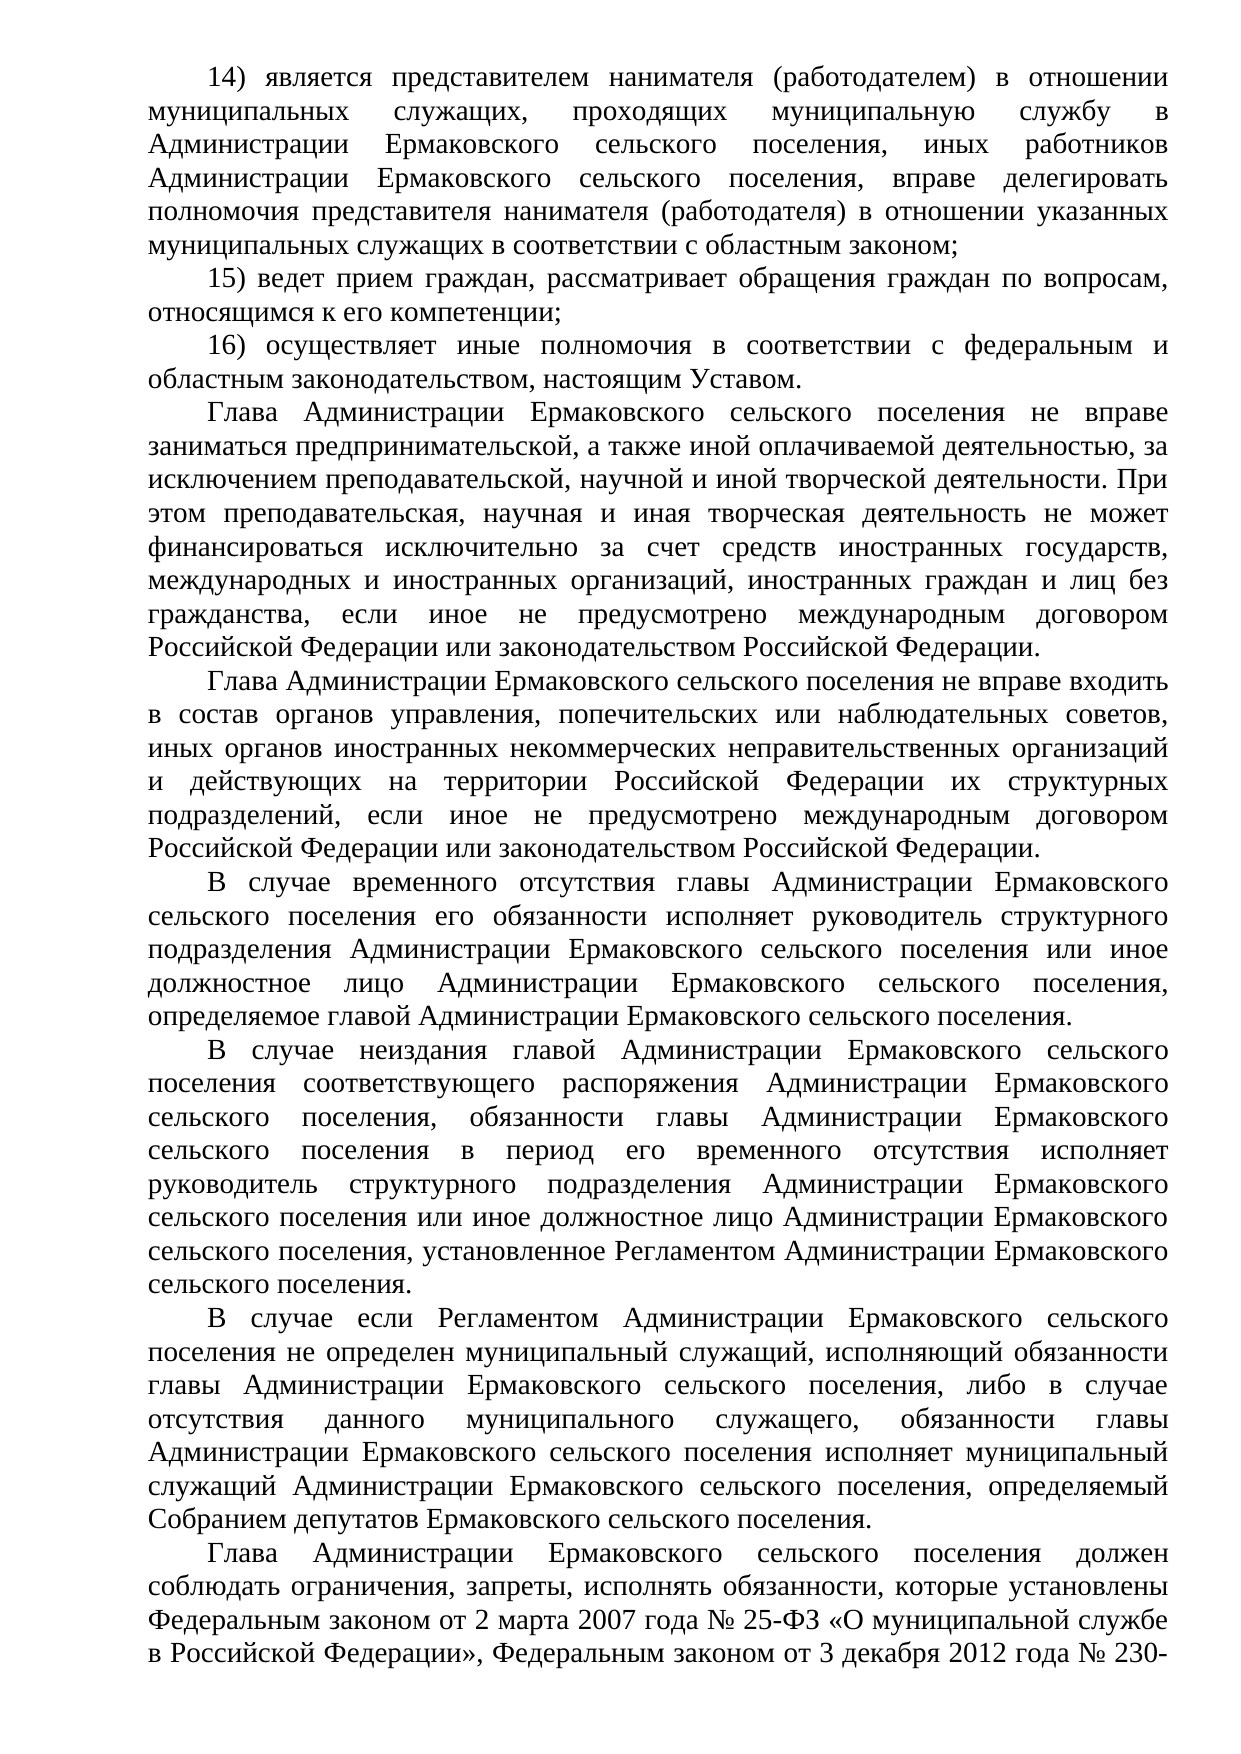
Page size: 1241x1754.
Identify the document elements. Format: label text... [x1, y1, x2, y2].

text 14) является представителем нанимателя (работодателем) в отношении муниципальных служащих, проходящих муниципальную службу в Администрации Ермаковского сельского поселения, иных работников Администрации Ермаковского сельского поселения, вправе делегировать полномочия представителя нанимателя (работодателя) в отношении указанных муниципальных служащих в соответствии с областным законом; [148, 59, 1169, 260]
text Глава Администрации Ермаковского сельского поселения не вправе заниматься предпринимательской, а также иной оплачиваемой деятельностью, за исключением преподавательской, научной и иной творческой деятельности. При этом преподавательская, научная и иная творческая деятельность не может финансироваться исключительно за счет средств иностранных государств, международных и иностранных организаций, иностранных граждан и лиц без гражданства, если иное не предусмотрено международным договором Российской Федерации или законодательством Российской Федерации. [148, 394, 1169, 663]
text В случае неиздания главой Администрации Ермаковского сельского поселения соответствующего распоряжения Администрации Ермаковского сельского поселения, обязанности главы Администрации Ермаковского сельского поселения в период его временного отсутствия исполняет руководитель структурного подразделения Администрации Ермаковского сельского поселения или иное должностное лицо Администрации Ермаковского сельского поселения, установленное Регламентом Администрации Ермаковского сельского поселения. [148, 1032, 1169, 1300]
text 15) ведет прием граждан, рассматривает обращения граждан по вопросам, относящимся к его компетенции; [148, 260, 1169, 327]
text В случае временного отсутствия главы Администрации Ермаковского сельского поселения его обязанности исполняет руководитель структурного подразделения Администрации Ермаковского сельского поселения или иное должностное лицо Администрации Ермаковского сельского поселения, определяемое главой Администрации Ермаковского сельского поселения. [148, 864, 1169, 1032]
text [148, 1535, 1169, 1669]
text 16) осуществляет иные полномочия в соответствии с федеральным и областным законодательством, настоящим Уставом. [148, 327, 1169, 394]
text В случае если Регламентом Администрации Ермаковского сельского поселения не определен муниципальный служащий, исполняющий обязанности главы Администрации Ермаковского сельского поселения, либо в случае отсутствия данного муниципального служащего, обязанности главы Администрации Ермаковского сельского поселения исполняет муниципальный служащий Администрации Ермаковского сельского поселения, определяемый Собранием депутатов Ермаковского сельского поселения. [148, 1300, 1169, 1535]
text Глава Администрации Ермаковского сельского поселения не вправе входить в состав органов управления, попечительских или наблюдательных советов, иных органов иностранных некоммерческих неправительственных организаций и действующих на территории Российской Федерации их структурных подразделений, если иное не предусмотрено международным договором Российской Федерации или законодательством Российской Федерации. [148, 663, 1169, 864]
